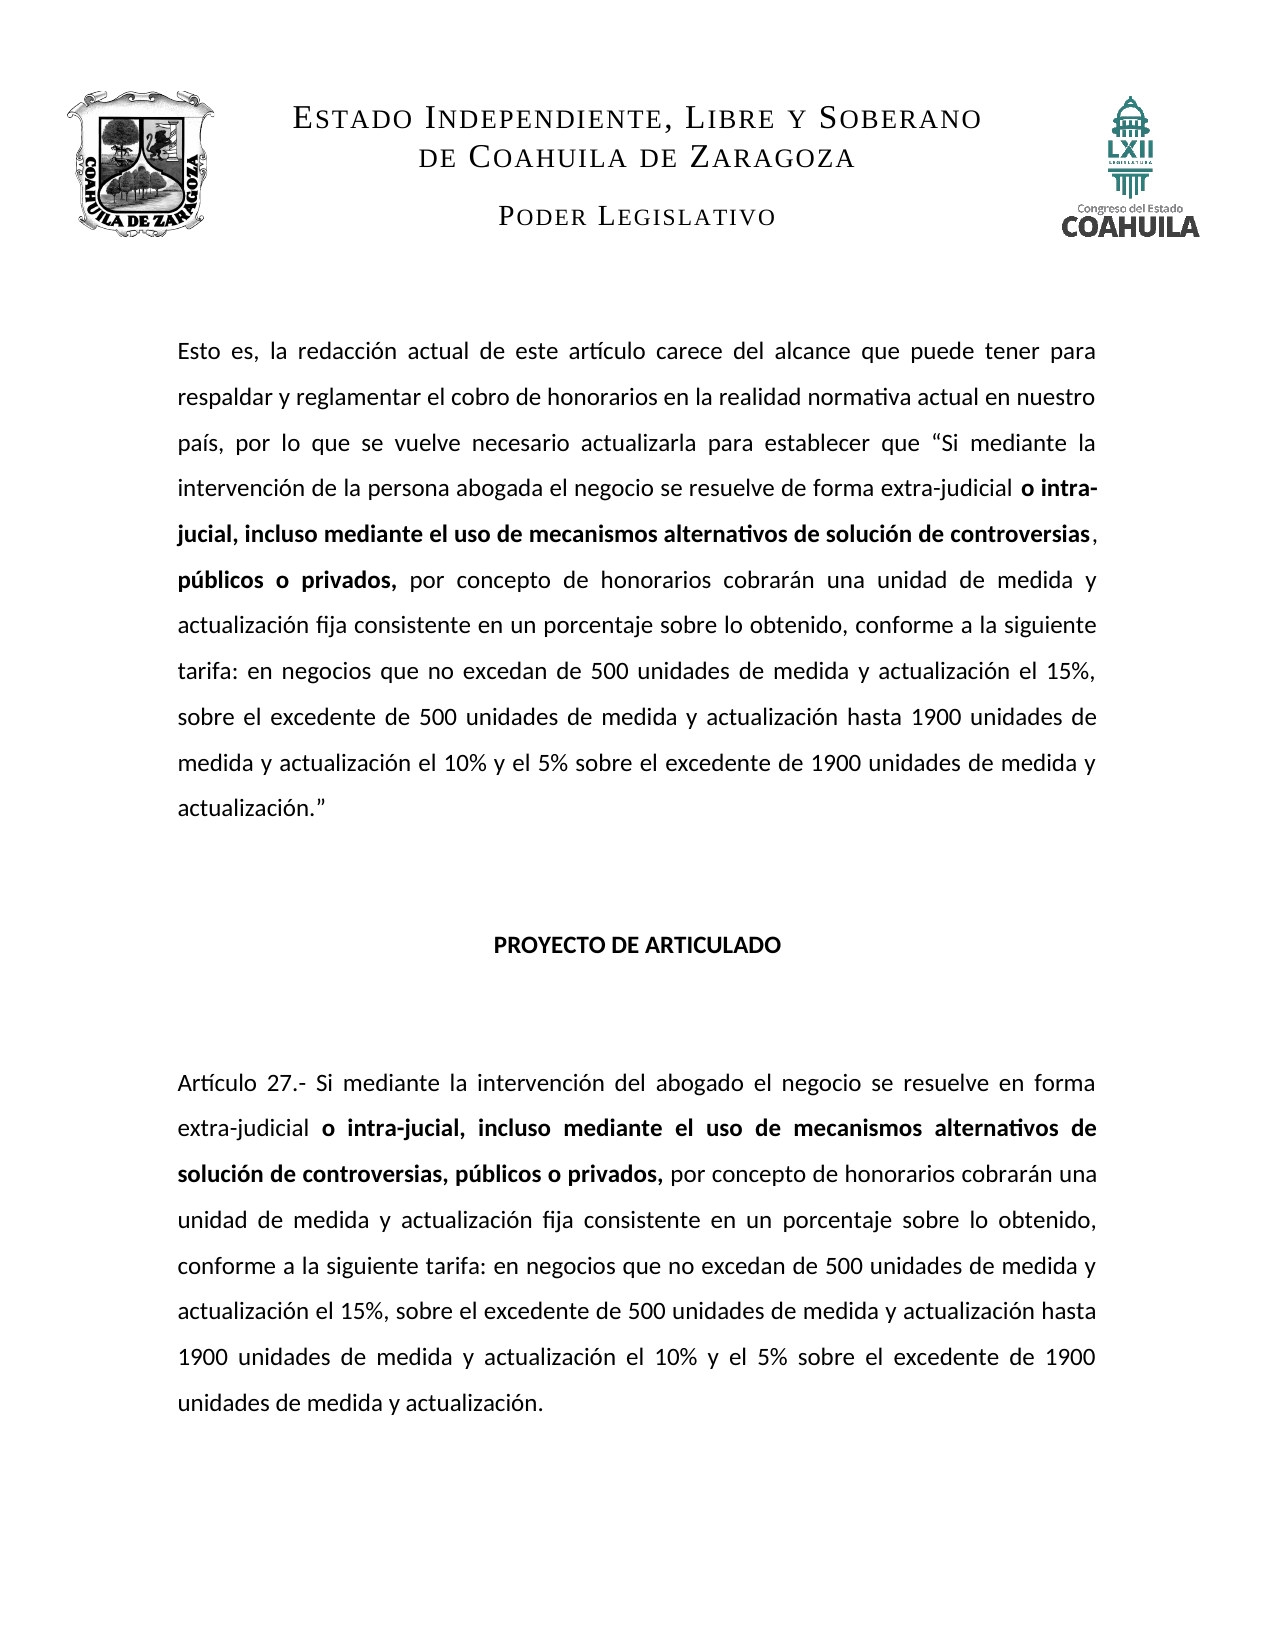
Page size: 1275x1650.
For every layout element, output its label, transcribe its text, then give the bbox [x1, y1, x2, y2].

text Artículo 27.- Si mediante la intervención del abogado el negocio se resuelve en forma extra-judicial o intra-jucial, incluso mediante el uso de mecanismos alternativos de solución de controversias, públicos o privados, por concepto de honorarios cobrarán una unidad de medida y actualización fija consistente en un porcentaje sobre lo obtenido, conforme a la siguiente tarifa: en negocios que no excedan de 500 unidades de medida y actualización el 15%, sobre el excedente de 500 unidades de medida y actualización hasta 1900 unidades de medida y actualización el 10% y el 5% sobre el excedente de 1900 unidades de medida y actualización. [177, 1067, 1098, 1417]
picture [66, 91, 215, 237]
text PROYECTO DE ARTICULADO [177, 930, 1098, 960]
picture [1052, 81, 1212, 249]
text Esto es, la redacción actual de este artículo carece del alcance que puede tener para respaldar y reglamentar el cobro de honorarios en la realidad normativa actual en nuestro país, por lo que se vuelve necesario actualizarla para establecer que “Si mediante la intervención de la persona abogada el negocio se resuelve de forma extra-judicial o intra-jucial, incluso mediante el uso de mecanismos alternativos de solución de controversias, públicos o privados, por concepto de honorarios cobrarán una unidad de medida y actualización fija consistente en un porcentaje sobre lo obtenido, conforme a la siguiente tarifa: en negocios que no excedan de 500 unidades de medida y actualización el 15%, sobre el excedente de 500 unidades de medida y actualización hasta 1900 unidades de medida y actualización el 10% y el 5% sobre el excedente de 1900 unidades de medida y actualización.” [177, 335, 1098, 823]
